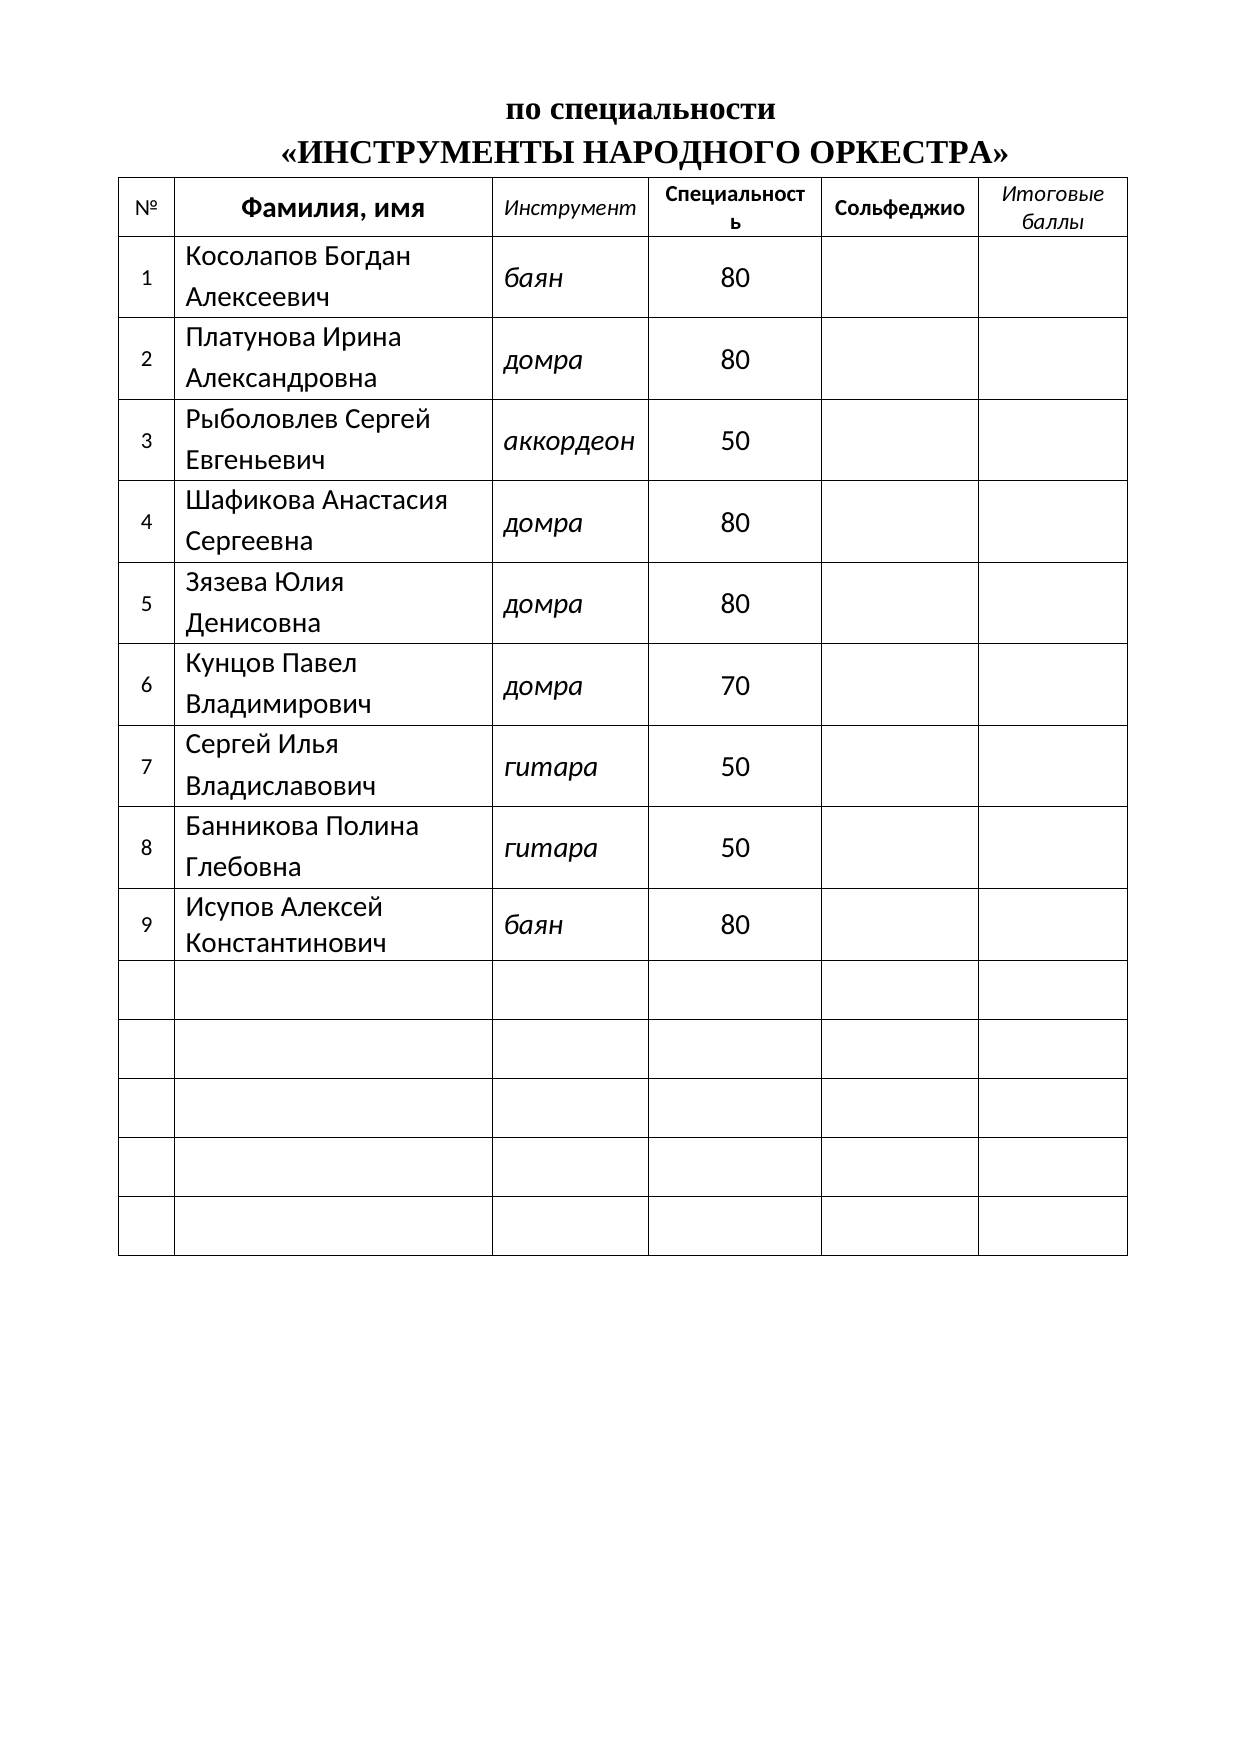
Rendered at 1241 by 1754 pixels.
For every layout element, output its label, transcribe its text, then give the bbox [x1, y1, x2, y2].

table_header Сольфеджио [822, 178, 978, 236]
table_cell 4 [119, 481, 174, 562]
table_cell 80 [649, 889, 821, 960]
table_header Специальность [649, 178, 821, 236]
table_cell [822, 807, 978, 887]
table_cell домра [493, 318, 648, 399]
table_cell 7 [119, 726, 174, 806]
table_cell [119, 1138, 174, 1196]
table_cell [175, 1020, 492, 1078]
table_cell гитара [493, 807, 648, 887]
table_cell Банникова Полина Глебовна [175, 807, 492, 887]
table_cell Зязева Юлия Денисовна [175, 563, 492, 643]
table_cell [979, 961, 1127, 1019]
table_cell 1 [119, 237, 174, 317]
table_cell [822, 237, 978, 317]
table_cell [979, 726, 1127, 806]
table_cell [493, 1020, 648, 1078]
table_cell [979, 1079, 1127, 1137]
table_header Итоговые баллы [979, 178, 1127, 236]
table_cell [979, 563, 1127, 643]
table_cell [822, 726, 978, 806]
table_cell 8 [119, 807, 174, 887]
table_cell [979, 644, 1127, 724]
table_cell [175, 1079, 492, 1137]
table_cell [119, 1020, 174, 1078]
table_cell 80 [649, 563, 821, 643]
table_cell гитара [493, 726, 648, 806]
table_cell [822, 1197, 978, 1255]
table_cell 50 [649, 807, 821, 887]
table_cell [979, 1138, 1127, 1196]
table_cell [119, 1079, 174, 1137]
table_cell [649, 961, 821, 1019]
table_cell [175, 961, 492, 1019]
table_cell [822, 961, 978, 1019]
table_cell Кунцов Павел Владимирович [175, 644, 492, 724]
table_cell аккордеон [493, 400, 648, 480]
table_cell [493, 961, 648, 1019]
table_cell [649, 1197, 821, 1255]
table_cell [979, 318, 1127, 399]
table_cell 3 [119, 400, 174, 480]
table_cell [822, 318, 978, 399]
table_cell 50 [649, 400, 821, 480]
table_cell [979, 237, 1127, 317]
table_cell 80 [649, 237, 821, 317]
table_cell Исупов Алексей Константинович [175, 889, 492, 960]
text «ИНСТРУМЕНТЫ НАРОДНОГО ОРКЕСТРА» [71, 133, 1152, 171]
table_cell 5 [119, 563, 174, 643]
table_cell [979, 1020, 1127, 1078]
table_cell [979, 481, 1127, 562]
table_cell [649, 1020, 821, 1078]
table_cell Сергей Илья Владиславович [175, 726, 492, 806]
table_cell [979, 807, 1127, 887]
table_cell [119, 961, 174, 1019]
table_cell [822, 644, 978, 724]
table_cell [822, 1020, 978, 1078]
table_cell Платунова Ирина Александровна [175, 318, 492, 399]
table_cell [493, 1079, 648, 1137]
table_cell домра [493, 481, 648, 562]
table_cell домра [493, 644, 648, 724]
table_cell [979, 889, 1127, 960]
table_cell 50 [649, 726, 821, 806]
table_cell 9 [119, 889, 174, 960]
table_cell Шафикова Анастасия Сергеевна [175, 481, 492, 562]
table_header № [119, 178, 174, 236]
table_cell 6 [119, 644, 174, 724]
table_cell Рыболовлев Сергей Евгеньевич [175, 400, 492, 480]
table_cell [979, 1197, 1127, 1255]
table_cell 70 [649, 644, 821, 724]
table_cell [822, 563, 978, 643]
table_cell [649, 1138, 821, 1196]
table_cell [175, 1197, 492, 1255]
table_cell баян [493, 237, 648, 317]
table_cell [175, 1138, 492, 1196]
table_cell [822, 1138, 978, 1196]
table_cell [493, 1138, 648, 1196]
table_cell 80 [649, 318, 821, 399]
table_cell [822, 481, 978, 562]
table_cell [493, 1197, 648, 1255]
table_header Инструмент [493, 178, 648, 236]
table_cell Косолапов Богдан Алексеевич [175, 237, 492, 317]
table_header Фамилия, имя [175, 178, 492, 236]
table_cell [119, 1197, 174, 1255]
text по специальности [130, 89, 1152, 127]
table_cell [822, 400, 978, 480]
table_cell [979, 400, 1127, 480]
table_cell баян [493, 889, 648, 960]
table_cell [822, 1079, 978, 1137]
table_cell 2 [119, 318, 174, 399]
table_cell 80 [649, 481, 821, 562]
table_cell [649, 1079, 821, 1137]
table_cell домра [493, 563, 648, 643]
table_cell [822, 889, 978, 960]
